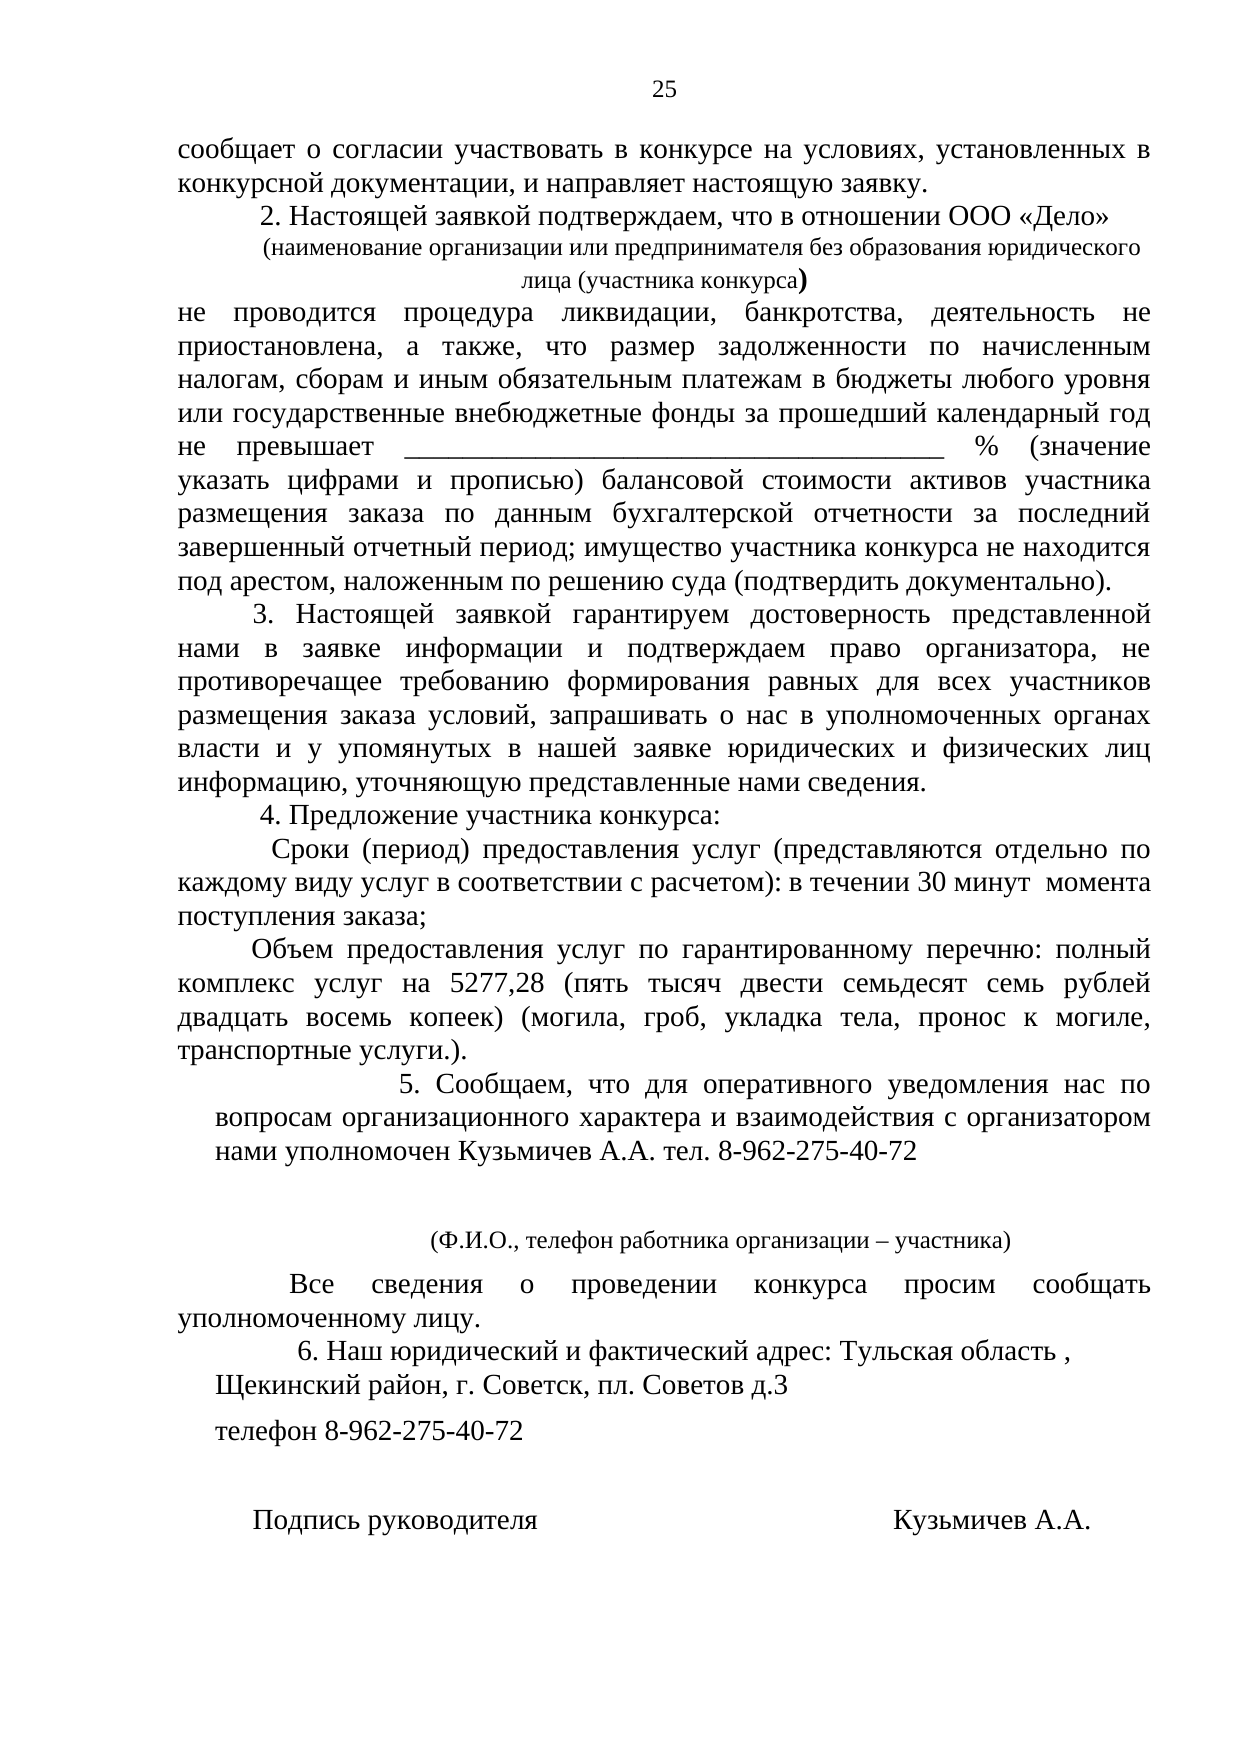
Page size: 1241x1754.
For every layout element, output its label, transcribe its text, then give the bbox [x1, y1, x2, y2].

text 4. Предложение участника конкурса: [177, 797, 1152, 831]
text сообщает о согласии участвовать в конкурсе на условиях, установленных в конкурсной документации, и направляет настоящую заявку. [177, 131, 1152, 198]
text Сроки (период) предоставления услуг (представляются отдельно по каждому виду услуг в соответствии с расчетом): в течении 30 минут момента поступления заказа; [177, 831, 1152, 932]
text телефон 8-962-275-40-72 [215, 1413, 1152, 1446]
text (наименование организации или предпринимателя без образования юридического лица (участника конкурса) [177, 232, 1152, 294]
text Все сведения о проведении конкурса просим сообщать уполномоченному лицу. [177, 1266, 1152, 1333]
text (Ф.И.О., телефон работника организации – участника) [215, 1225, 1152, 1254]
text не проводится процедура ликвидации, банкротства, деятельность не приостановлена, а также, что размер задолженности по начисленным налогам, сборам и иным обязательным платежам в бюджеты любого уровня или государственные внебюджетные фонды за прошедший календарный год не превышает _____________________________________ % (значение указать цифрами и прописью) балансовой стоимости активов участника размещения заказа по данным бухгалтерской отчетности за последний завершенный отчетный период; имущество участника конкурса не находится под арестом, наложенным по решению суда (подтвердить документально). [177, 294, 1152, 596]
subtitle Подпись руководителя Кузьмичев А.А. [177, 1502, 1240, 1536]
text 5. Сообщаем, что для оперативного уведомления нас по вопросам организационного характера и взаимодействия с организатором нами уполномочен Кузьмичев А.А. тел. 8-962-275-40-72 [215, 1066, 1152, 1166]
text 6. Наш юридический и фактический адрес: Тульская область , Щекинский район, г. Советск, пл. Советов д.3 [215, 1333, 1152, 1400]
text Объем предоставления услуг по гарантированному перечню: полный комплекс услуг на 5277,28 (пять тысяч двести семьдесят семь рублей двадцать восемь копеек) (могила, гроб, укладка тела, пронос к могиле, транспортные услуги.). [177, 932, 1152, 1066]
text 3. Настоящей заявкой гарантируем достоверность представленной нами в заявке информации и подтверждаем право организатора, не противоречащее требованию формирования равных для всех участников размещения заказа условий, запрашивать о нас в уполномоченных органах власти и у упомянутых в нашей заявке юридических и физических лиц информацию, уточняющую представленные нами сведения. [177, 596, 1152, 797]
text 2. Настоящей заявкой подтверждаем, что в отношении ООО «Дело» [177, 198, 1152, 232]
